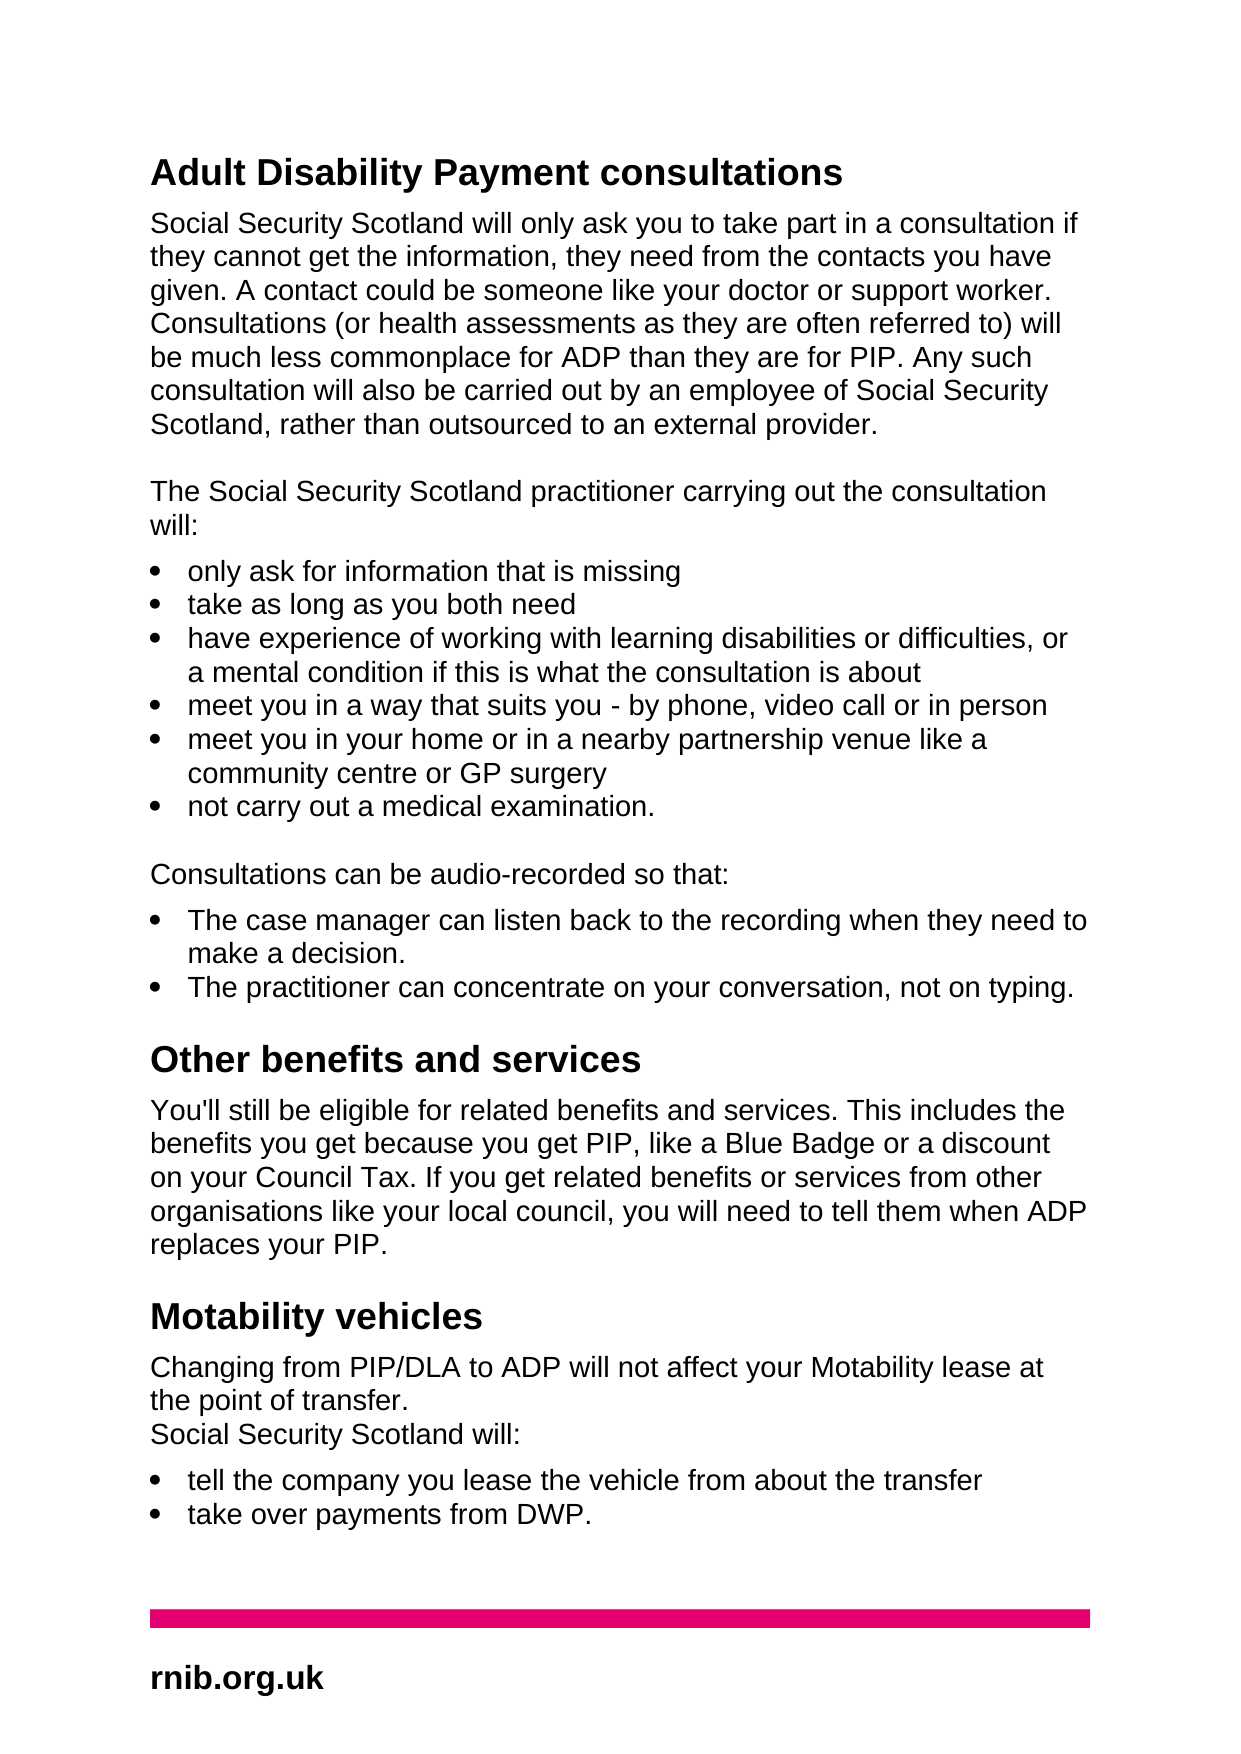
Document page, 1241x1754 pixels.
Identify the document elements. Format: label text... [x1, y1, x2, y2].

text The Social Security Scotland practitioner carrying out the consultation will: [150, 474, 1090, 541]
text Social Security Scotland will: [150, 1417, 1090, 1450]
list tell the company you lease the vehicle from about the transfer [150, 1463, 1090, 1497]
list take as long as you both need [150, 587, 1090, 621]
subtitle Motability vehicles [150, 1294, 1090, 1337]
list only ask for information that is missing [150, 553, 1090, 587]
list take over payments from DWP. [150, 1497, 1090, 1530]
list meet you in a way that suits you - by phone, video call or in person [150, 688, 1090, 722]
text Changing from PIP/DLA to ADP will not affect your Motability lease at the point of transfer. [150, 1350, 1090, 1417]
subtitle Other benefits and services [150, 1037, 1090, 1080]
text You'll still be eligible for related benefits and services. This includes the benefits you get because you get PIP, like a Blue Badge or a discount on your Council Tax. If you get related benefits or services from other organisations like your local council, you will need to tell them when ADP replaces your PIP. [150, 1093, 1090, 1261]
text Consultations can be audio-recorded so that: [150, 857, 1090, 890]
text Social Security Scotland will only ask you to take part in a consultation if they cannot get the information, they need from the contacts you have given. A contact could be someone like your doctor or support worker. Consultations (or health assessments as they are often referred to) will be much less commonplace for ADP than they are for PIP. Any such consultation will also be carried out by an employee of Social Security Scotland, rather than outsourced to an external provider. [150, 206, 1090, 440]
list not carry out a medical examination. [150, 789, 1090, 823]
list The practitioner can concentrate on your conversation, not on typing. [150, 970, 1090, 1004]
list The case manager can listen back to the recording when they need to make a decision. [150, 903, 1090, 970]
list have experience of working with learning disabilities or difficulties, or a mental condition if this is what the consultation is about [150, 621, 1090, 688]
list meet you in your home or in a nearby partnership venue like a community centre or GP surgery [150, 722, 1090, 789]
picture [150, 1608, 1091, 1628]
subtitle Adult Disability Payment consultations [150, 150, 1090, 193]
